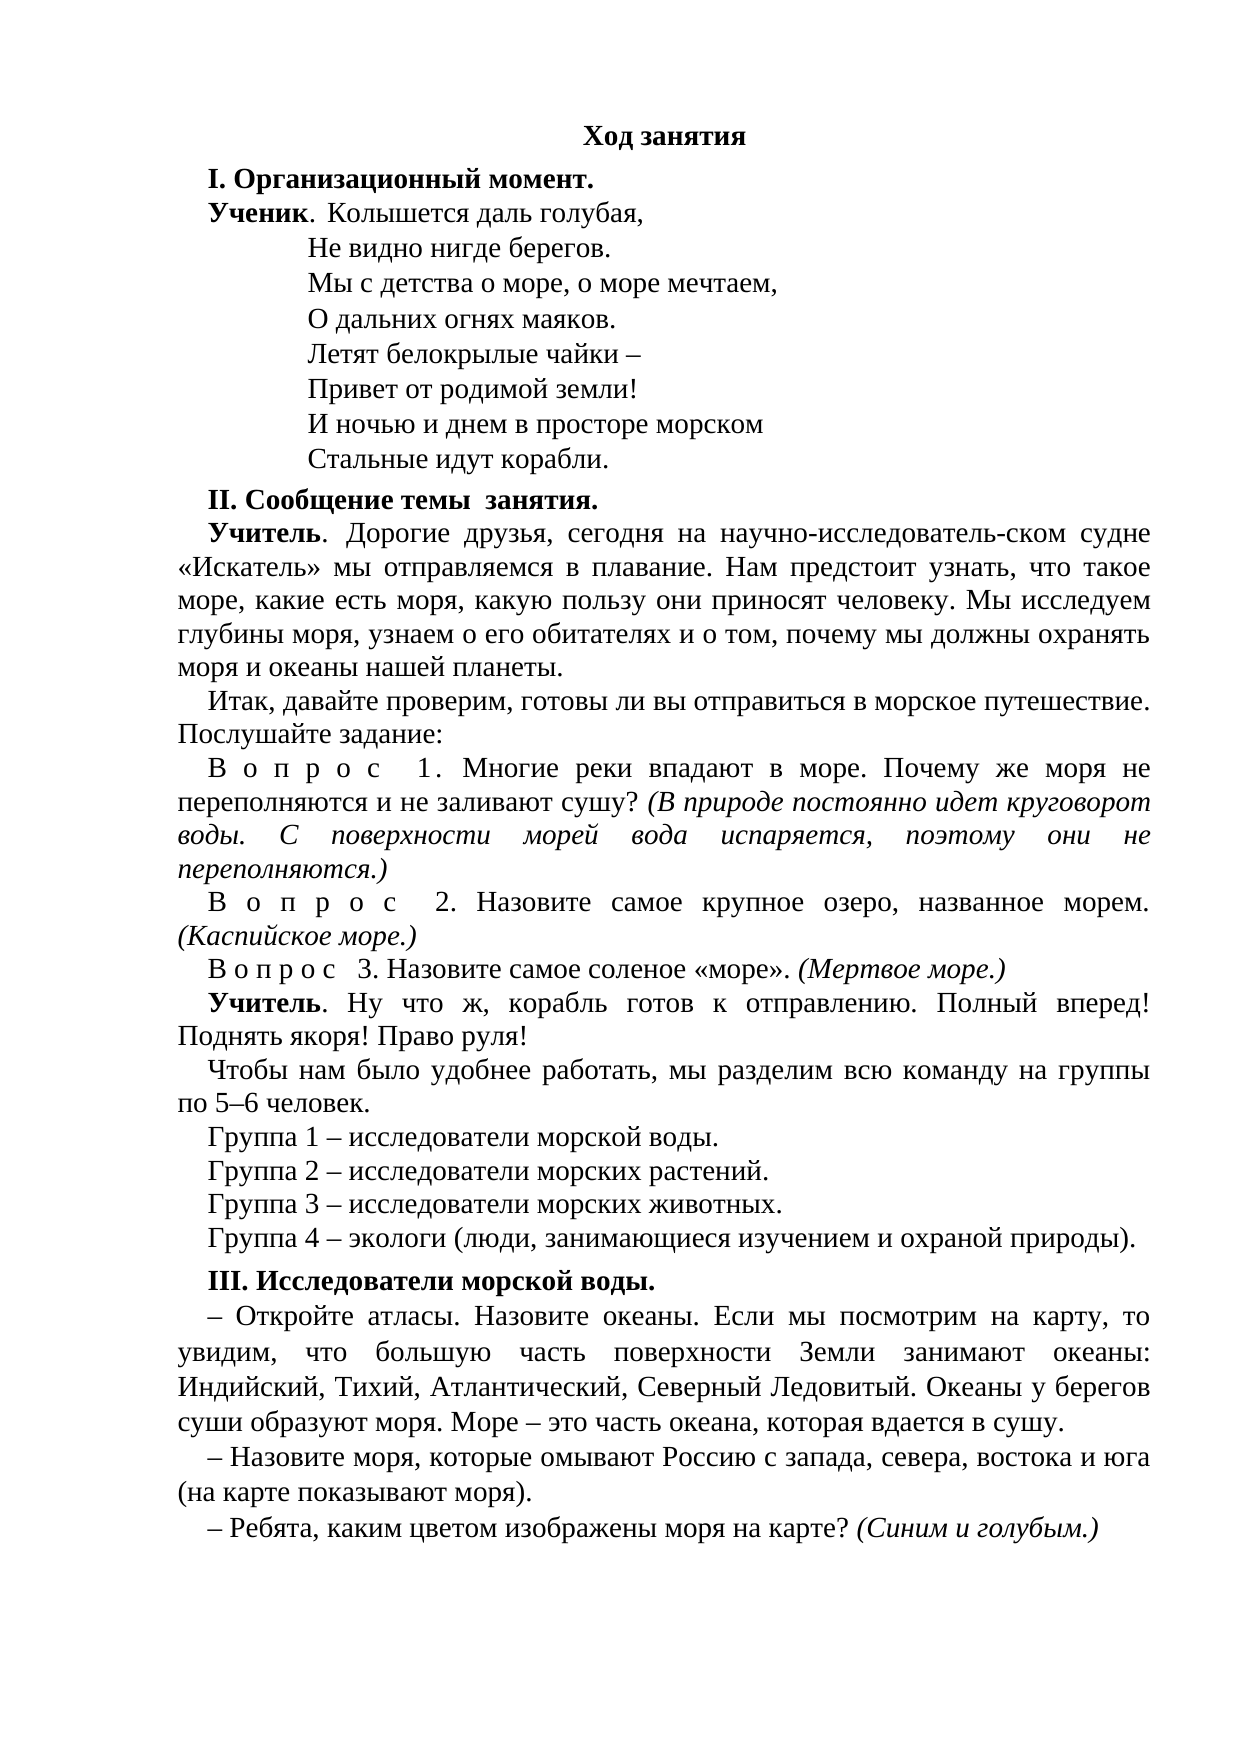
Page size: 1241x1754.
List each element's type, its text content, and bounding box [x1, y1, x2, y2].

text Летят белокрылые чайки – [177, 336, 1152, 369]
text Учитель. Ну что ж, корабль готов к отправлению. Полный вперед! Поднять якоря! Право руля! [177, 985, 1152, 1052]
text Ход занятия [177, 118, 1152, 152]
text I. Организационный момент. [177, 162, 1152, 195]
text В о п р о с 1. Многие реки впадают в море. Почему же моря не переполняются и не заливают сушу? (В природе постоянно идет круговорот воды. С поверхности морей вода испаряется, поэтому они не переполняются.) [177, 750, 1152, 884]
text В о п р о с 3. Назовите самое соленое «море». (Мертвое море.) [177, 951, 1152, 985]
text Итак, давайте проверим, готовы ли вы отправиться в морское путешествие. Послушайте задание: [177, 683, 1152, 750]
text Мы с детства о море, о море мечтаем, [177, 266, 1152, 299]
text Не видно нигде берегов. [177, 230, 1152, 264]
text Группа 2 – исследователи морских растений. [177, 1153, 1152, 1186]
text Стальные идут корабли. [177, 442, 1152, 475]
text Привет от родимой земли! [177, 371, 1152, 405]
text О дальних огнях маяков. [177, 301, 1152, 334]
text И ночью и днем в просторе морском [177, 406, 1152, 440]
text Учитель. Дорогие друзья, сегодня на научно-исследователь-ском судне «Искатель» мы отправляемся в плавание. Нам предстоит узнать, что такое море, какие есть моря, какую пользу они приносят человеку. Мы исследуем глубины моря, узнаем о его обитателях и о том, почему мы должны охранять моря и океаны нашей планеты. [177, 515, 1152, 683]
text Группа 3 – исследователи морских животных. [177, 1186, 1152, 1220]
text – Назовите моря, которые омывают Россию с запада, севера, востока и юга (на карте показывают моря). [177, 1439, 1152, 1508]
text В о п р о с 2. Назовите самое крупное озеро, названное морем. (Каспийское море.) [177, 884, 1152, 951]
text II. Сообщение темы занятия. [177, 482, 1152, 515]
text Ученик. Колышется даль голубая, [177, 195, 1152, 229]
text – Ребята, каким цветом изображены моря на карте? (Синим и голубым.) [177, 1510, 1152, 1543]
text Чтобы нам было удобнее работать, мы разделим всю команду на группы по 5–6 человек. [177, 1052, 1152, 1119]
text Группа 4 – экологи (люди, занимающиеся изучением и охраной природы). [177, 1220, 1152, 1253]
text III. Исследователи морской воды. [177, 1263, 1152, 1297]
text Группа 1 – исследователи морской воды. [177, 1119, 1152, 1153]
text – Откройте атласы. Назовите океаны. Если мы посмотрим на карту, то увидим, что большую часть поверхности Земли занимают океаны: Индийский, Тихий, Атлантический, Северный Ледовитый. Океаны у берегов суши образуют моря. Море – это часть океана, которая вдается в сушу. [177, 1298, 1152, 1438]
